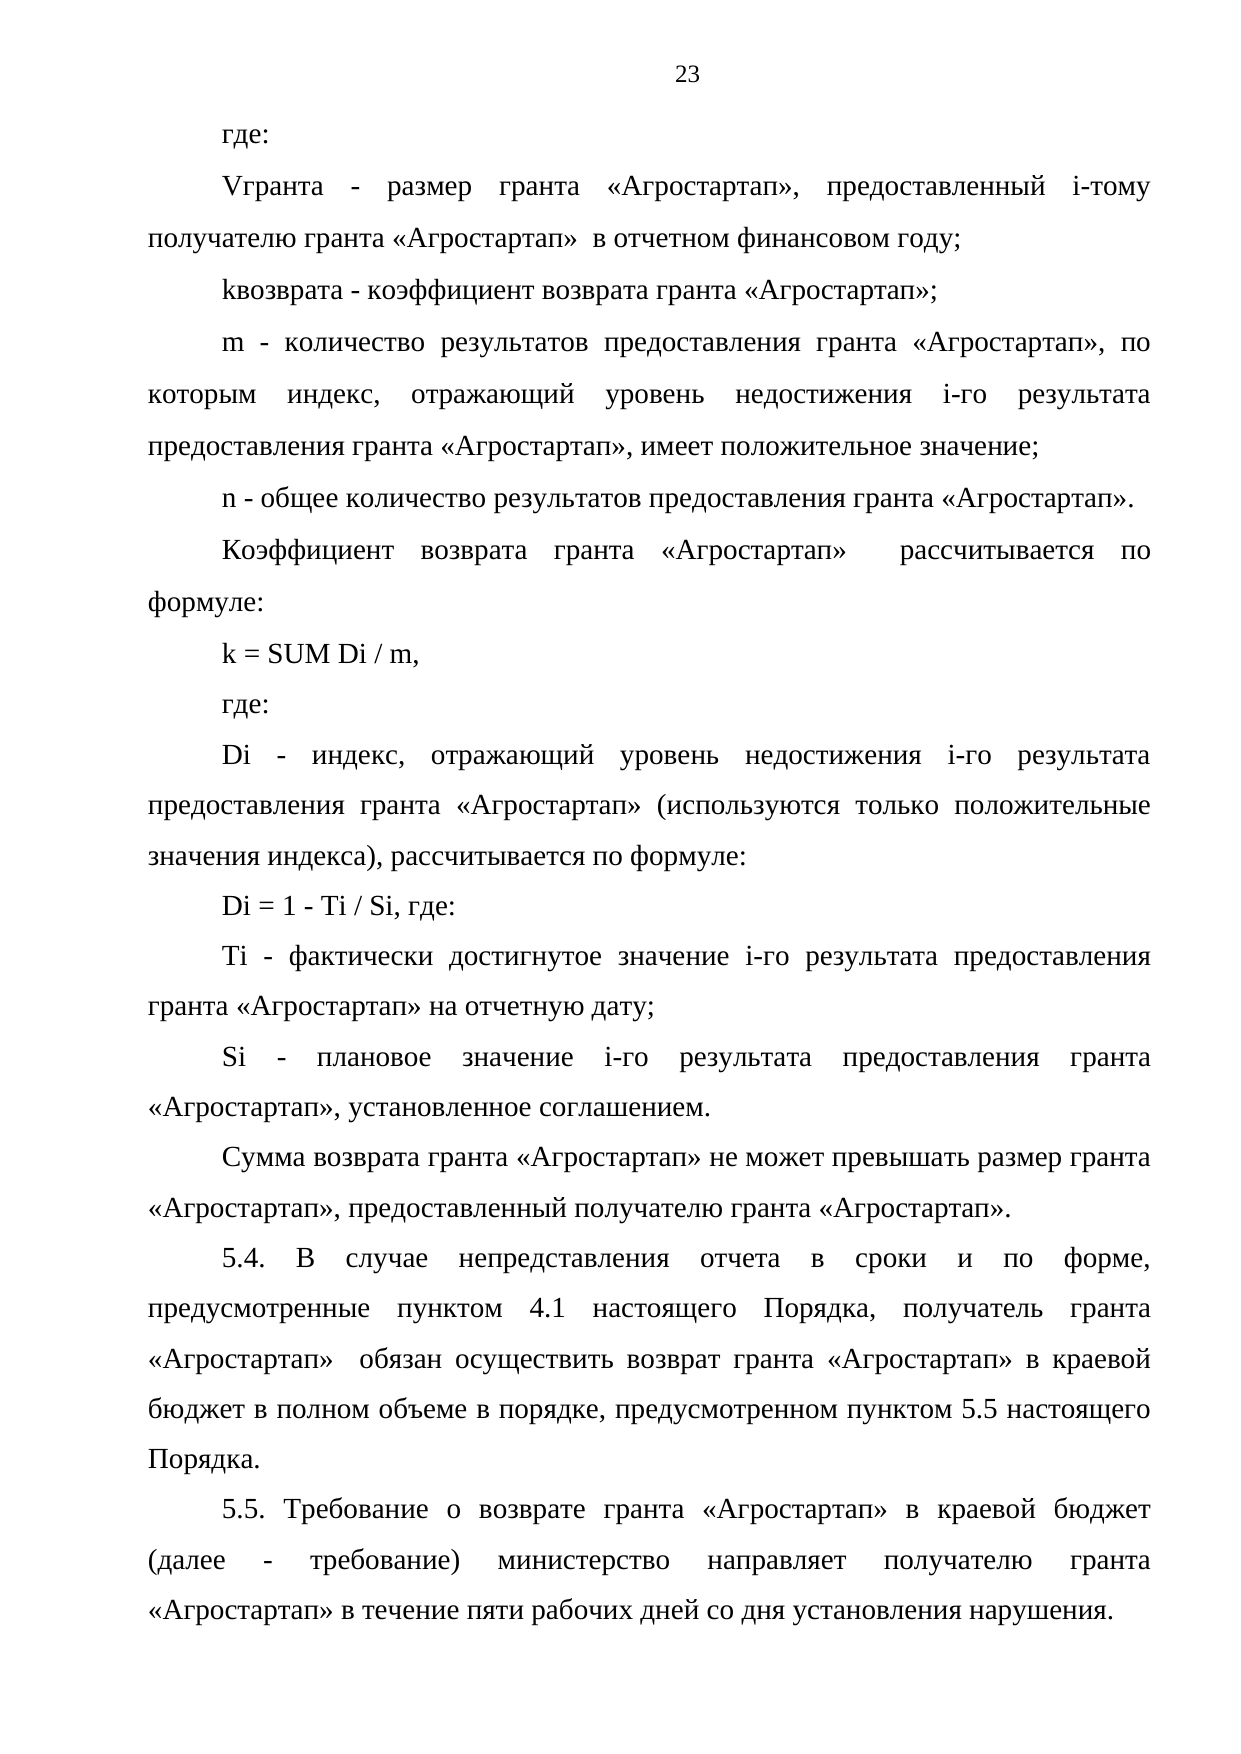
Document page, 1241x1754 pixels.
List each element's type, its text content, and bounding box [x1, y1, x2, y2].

text Сумма возврата гранта «Агростартап» не может превышать размер гранта «Агростартап», предоставленный получателю гранта «Агростартап». [148, 1139, 1152, 1223]
text где: [148, 687, 1152, 720]
text Di - индекс, отражающий уровень недостижения i-го результата предоставления гранта «Агростартап» (используются только положительные значения индекса), рассчитывается по формуле: [148, 737, 1152, 871]
text m - количество результатов предоставления гранта «Агростартап», по которым индекс, отражающий уровень недостижения i-го результата предоставления гранта «Агростартап», имеет положительное значение; [148, 324, 1152, 462]
text kвозврата - коэффициент возврата гранта «Агростартап»; [148, 272, 1152, 306]
text Коэффициент возврата гранта «Агростартап» рассчитывается по формуле: [148, 532, 1152, 618]
text Di = 1 - Ti / Si, где: [148, 888, 1152, 921]
text Si - плановое значение i-го результата предоставления гранта «Агростартап», установленное соглашением. [148, 1039, 1152, 1123]
text Ti - фактически достигнутое значение i-го результата предоставления гранта «Агростартап» на отчетную дату; [148, 938, 1152, 1022]
text где: [148, 117, 1152, 150]
text k = SUM Di / m, [148, 636, 1152, 670]
text 5.4. В случае непредставления отчета в сроки и по форме, предусмотренные пунктом 4.1 настоящего Порядка, получатель гранта «Агростартап» обязан осуществить возврат гранта «Агростартап» в краевой бюджет в полном объеме в порядке, предусмотренном пунктом 5.5 настоящего Порядка. [148, 1240, 1152, 1475]
text Vгранта - размер гранта «Агростартап», предоставленный i-тому получателю гранта «Агростартап» в отчетном финансовом году; [148, 168, 1152, 254]
text n - общее количество результатов предоставления гранта «Агростартап». [148, 480, 1152, 514]
text 5.5. Требование о возврате гранта «Агростартап» в краевой бюджет (далее - требование) министерство направляет получателю гранта «Агростартап» в течение пяти рабочих дней со дня установления нарушения. [148, 1492, 1152, 1626]
